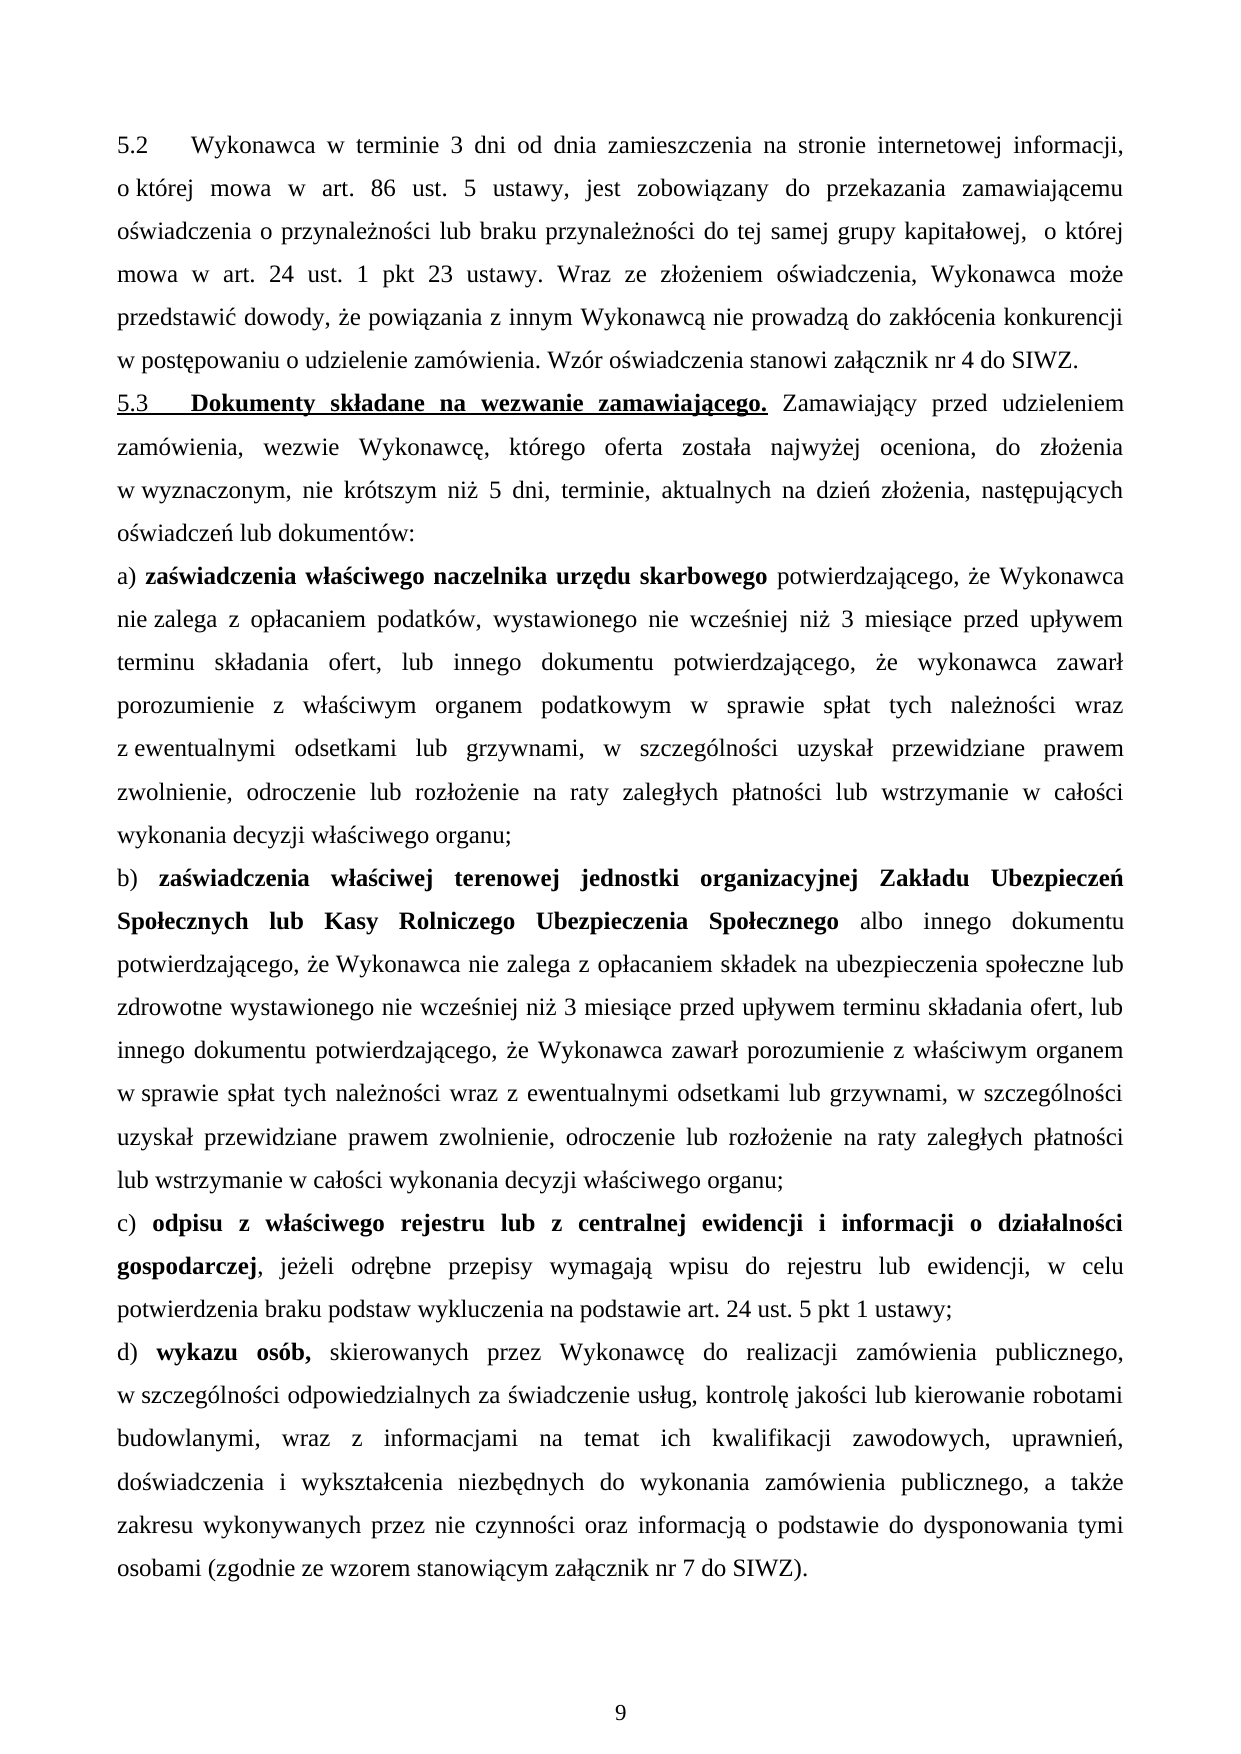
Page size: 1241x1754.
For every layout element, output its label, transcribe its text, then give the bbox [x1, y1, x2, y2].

text 5.2 Wykonawca w terminie 3 dni od dnia zamieszczenia na stronie internetowej informacji, o której mowa w art. 86 ust. 5 ustawy, jest zobowiązany do przekazania zamawiającemu oświadczenia o przynależności lub braku przynależności do tej samej grupy kapitałowej, o której mowa w art. 24 ust. 1 pkt 23 ustawy. Wraz ze złożeniem oświadczenia, Wykonawca może przedstawić dowody, że powiązania z innym Wykonawcą nie prowadzą do zakłócenia konkurencji w postępowaniu o udzielenie zamówienia. Wzór oświadczenia stanowi załącznik nr 4 do SIWZ. [117, 130, 1124, 374]
text 5.3 Dokumenty składane na wezwanie zamawiającego. Zamawiający przed udzieleniem zamówienia, wezwie Wykonawcę, którego oferta została najwyżej oceniona, do złożenia w wyznaczonym, nie krótszym niż 5 dni, terminie, aktualnych na dzień złożenia, następujących oświadczeń lub dokumentów: [117, 388, 1124, 547]
text d) wykazu osób, skierowanych przez Wykonawcę do realizacji zamówienia publicznego, w szczególności odpowiedzialnych za świadczenie usług, kontrolę jakości lub kierowanie robotami budowlanymi, wraz z informacjami na temat ich kwalifikacji zawodowych, uprawnień, doświadczenia i wykształcenia niezbędnych do wykonania zamówienia publicznego, a także zakresu wykonywanych przez nie czynności oraz informacją o podstawie do dysponowania tymi osobami (zgodnie ze wzorem stanowiącym załącznik nr 7 do SIWZ). [117, 1337, 1124, 1582]
text c) odpisu z właściwego rejestru lub z centralnej ewidencji i informacji o działalności gospodarczej, jeżeli odrębne przepisy wymagają wpisu do rejestru lub ewidencji, w celu potwierdzenia braku podstaw wykluczenia na podstawie art. 24 ust. 5 pkt 1 ustawy; [117, 1208, 1124, 1323]
text a) zaświadczenia właściwego naczelnika urzędu skarbowego potwierdzającego, że Wykonawca nie zalega z opłacaniem podatków, wystawionego nie wcześniej niż 3 miesiące przed upływem terminu składania ofert, lub innego dokumentu potwierdzającego, że wykonawca zawarł porozumienie z właściwym organem podatkowym w sprawie spłat tych należności wraz z ewentualnymi odsetkami lub grzywnami, w szczególności uzyskał przewidziane prawem zwolnienie, odroczenie lub rozłożenie na raty zaległych płatności lub wstrzymanie w całości wykonania decyzji właściwego organu; [117, 561, 1124, 848]
text b) zaświadczenia właściwej terenowej jednostki organizacyjnej Zakładu Ubezpieczeń Społecznych lub Kasy Rolniczego Ubezpieczenia Społecznego albo innego dokumentu potwierdzającego, że Wykonawca nie zalega z opłacaniem składek na ubezpieczenia społeczne lub zdrowotne wystawionego nie wcześniej niż 3 miesiące przed upływem terminu składania ofert, lub innego dokumentu potwierdzającego, że Wykonawca zawarł porozumienie z właściwym organem w sprawie spłat tych należności wraz z ewentualnymi odsetkami lub grzywnami, w szczególności uzyskał przewidziane prawem zwolnienie, odroczenie lub rozłożenie na raty zaległych płatności lub wstrzymanie w całości wykonania decyzji właściwego organu; [117, 863, 1124, 1193]
